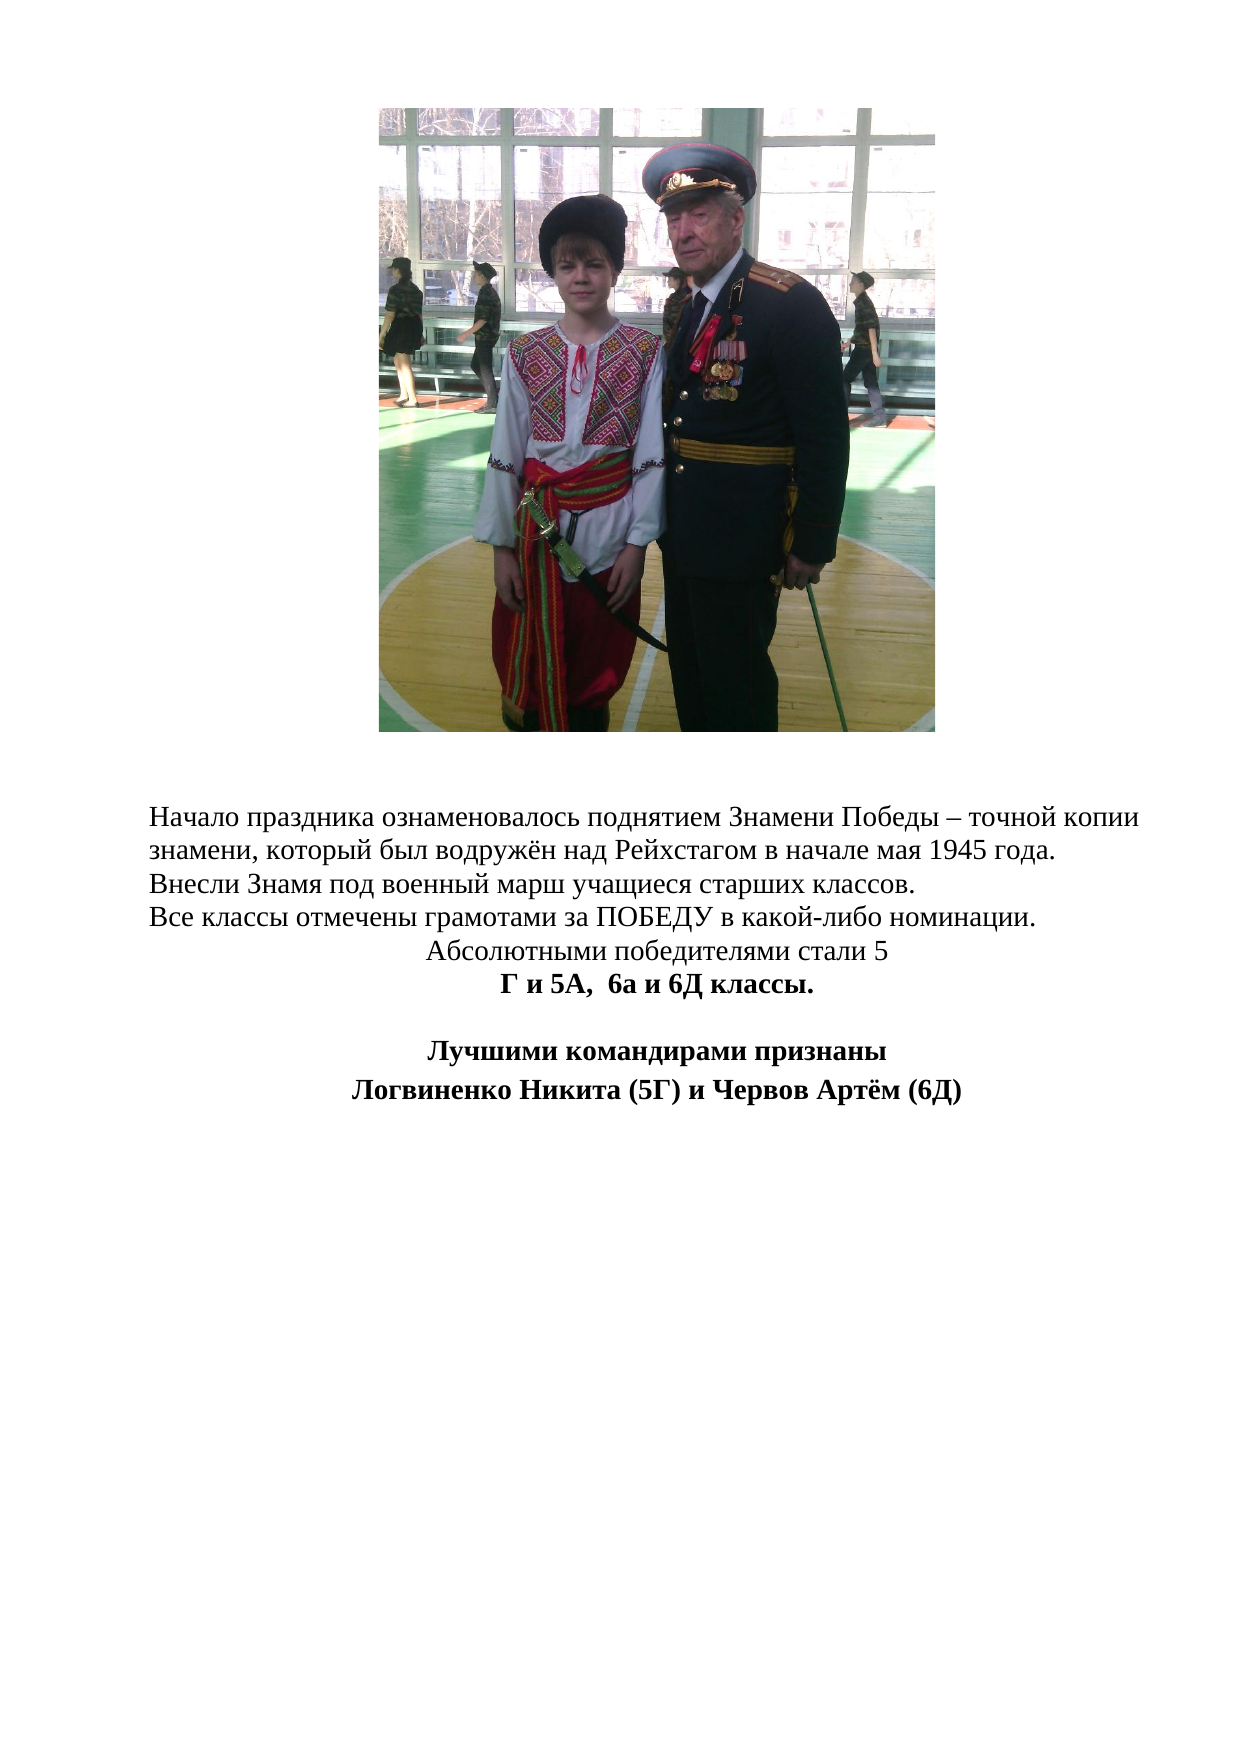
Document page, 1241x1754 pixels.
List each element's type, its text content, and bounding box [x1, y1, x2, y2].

text Внесли Знамя под военный марш учащиеся старших классов. [149, 866, 1165, 899]
text Логвиненко Никита (5Г) и Червов Артём (6Д) [149, 1072, 1165, 1106]
text Все классы отмечены грамотами за ПОБЕДУ в какой-либо номинации. [149, 899, 1165, 933]
text Лучшими командирами признаны [149, 1033, 1165, 1067]
text Абсолютными победителями стали 5 [149, 933, 1165, 966]
picture [378, 108, 936, 732]
text Начало праздника ознаменовалось поднятием Знамени Победы – точной копии знамени, который был водружён над Рейхстагом в начале мая 1945 года. [149, 799, 1165, 866]
text Г и 5А, 6а и 6Д классы. [149, 966, 1165, 1000]
